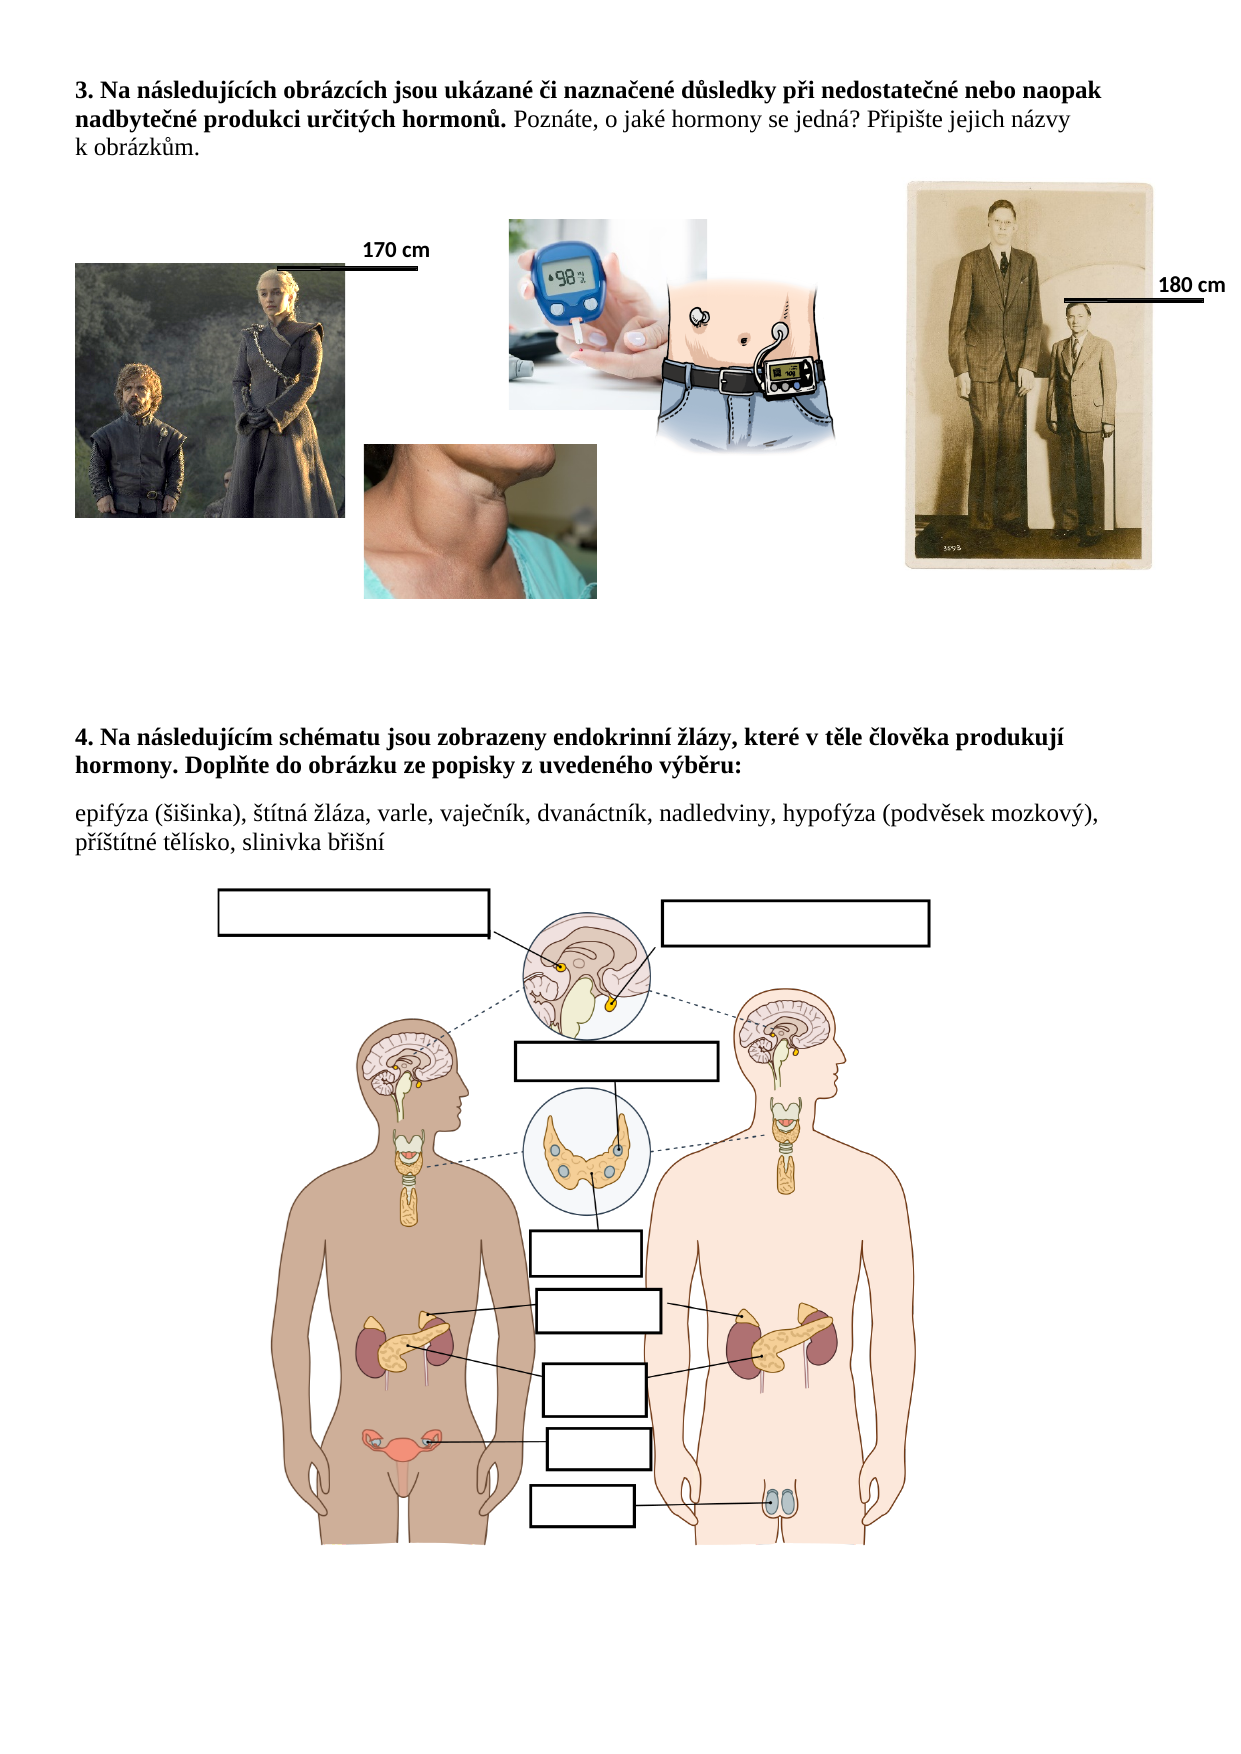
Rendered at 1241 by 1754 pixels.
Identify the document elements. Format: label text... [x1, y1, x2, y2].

picture [362, 444, 597, 598]
picture [508, 219, 861, 456]
text 3. Na následujících obrázcích jsou ukázané či naznačené důsledky při nedostatečné nebo naopak nadbytečné produkci určitých hormonů. Poznáte, o jaké hormony se jedná? Připište jejich názvy k obrázkům. [75, 75, 1165, 161]
picture [75, 263, 346, 518]
text epifýza (šišinka), štítná žláza, varle, vaječník, dvanáctník, nadledviny, hypofýza (podvěsek mozkový), příštítné tělísko, slinivka břišní [75, 798, 1165, 856]
picture [216, 879, 932, 1551]
picture [899, 177, 1156, 568]
text 4. Na následujícím schématu jsou zobrazeny endokrinní žlázy, které v těle člověka produkují hormony. Doplňte do obrázku ze popisky z uvedeného výběru: [75, 722, 1165, 779]
